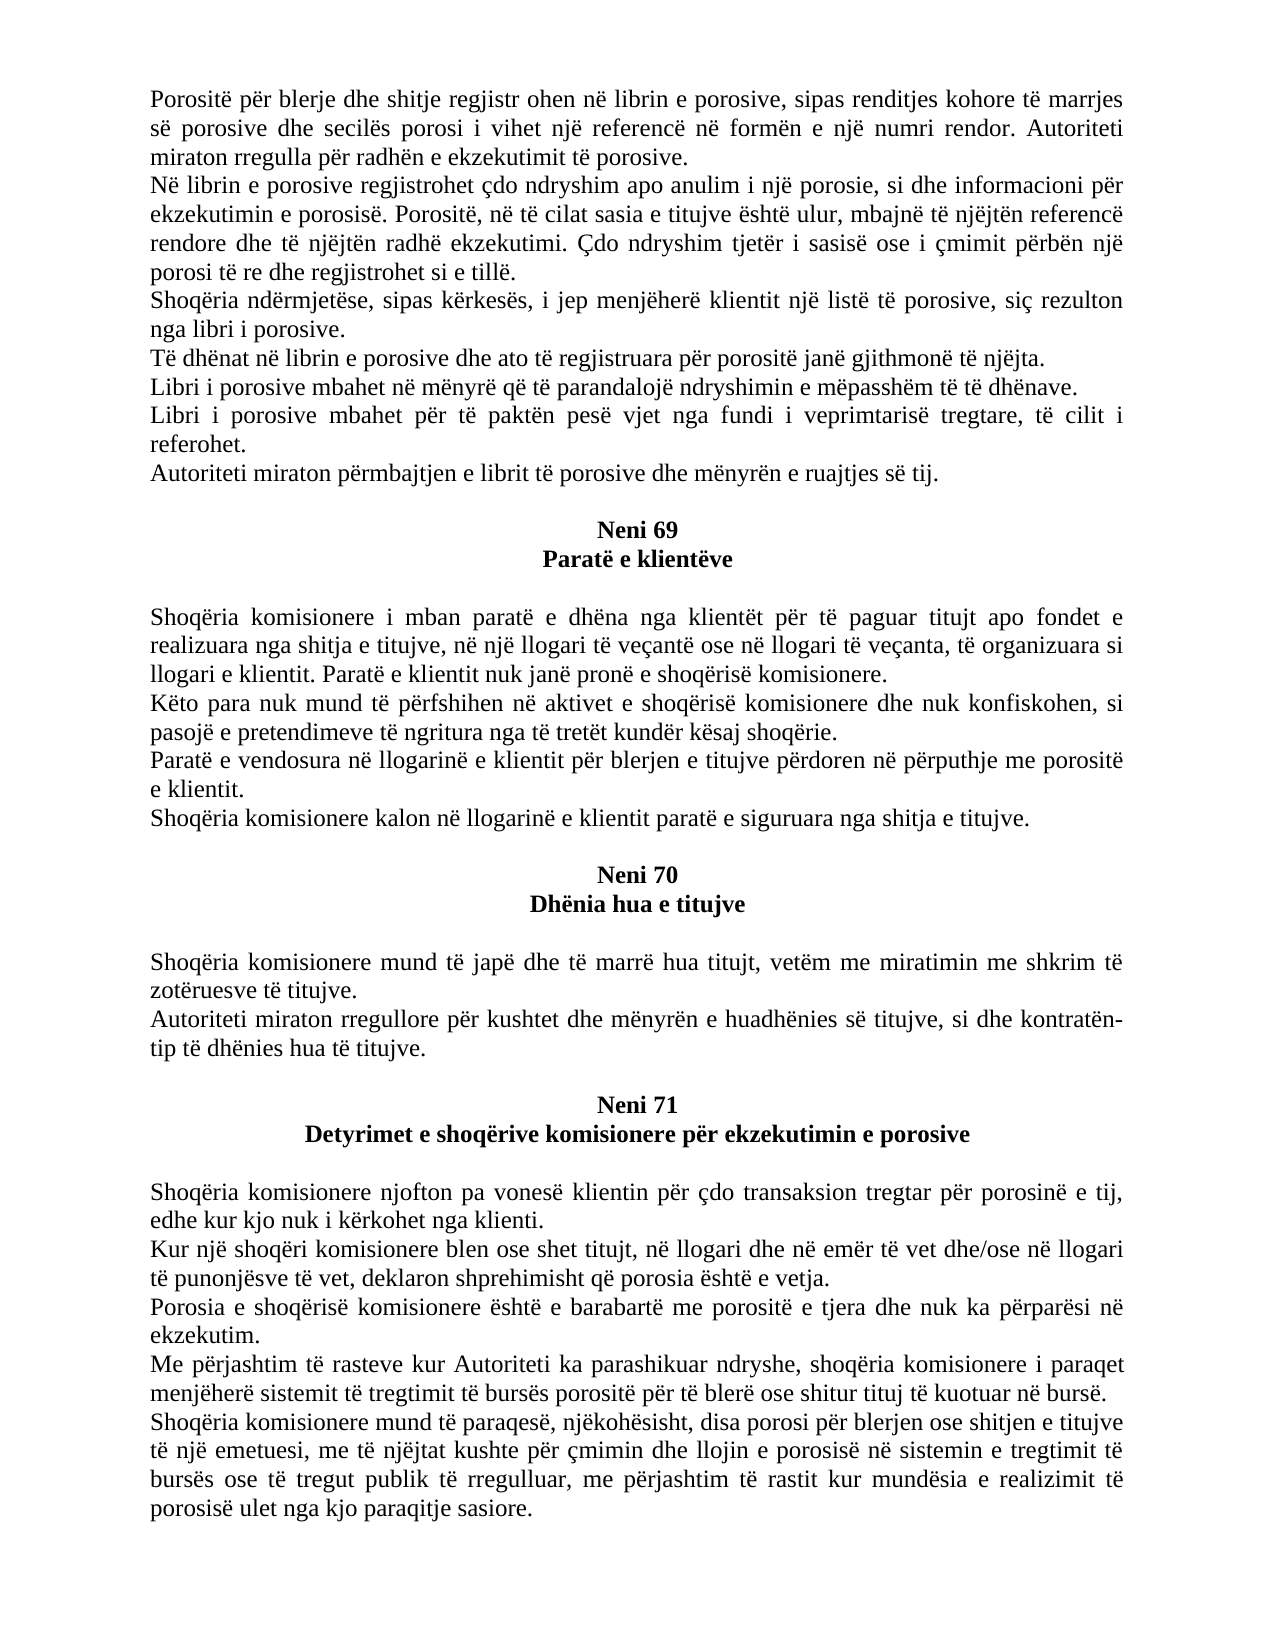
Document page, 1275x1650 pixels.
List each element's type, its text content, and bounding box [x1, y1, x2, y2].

text Dhënia hua e titujve [150, 889, 1125, 918]
text Neni 70 [150, 861, 1125, 889]
text Shoqëria komisionere mund të japë dhe të marrë hua titujt, vetëm me miratimin me shkrim të zotëruesve të titujve. [150, 947, 1125, 1004]
text Këto para nuk mund të përfshihen në aktivet e shoqërisë komisionere dhe nuk konfiskohen, si pasojë e pretendimeve të ngritura nga të tretët kundër kësaj shoqërie. [150, 688, 1125, 746]
text Neni 71 [150, 1091, 1125, 1119]
text Neni 69 [150, 516, 1125, 544]
text Paratë e klientëve [150, 544, 1125, 573]
text Shoqëria ndërmjetëse, sipas kërkesës, i jep menjëherë klientit një listë të porosive, siç rezulton nga libri i porosive. [150, 286, 1125, 343]
text Shoqëria komisionere kalon në llogarinë e klientit paratë e siguruara nga shitja e titujve. [150, 803, 1125, 832]
text Të dhënat në librin e porosive dhe ato të regjistruara për porositë janë gjithmonë të njëjta. [150, 343, 1125, 372]
text Shoqëria komisionere njofton pa vonesë klientin për çdo transaksion tregtar për porosinë e tij, edhe kur kjo nuk i kërkohet nga klienti. [150, 1177, 1125, 1234]
text Paratë e vendosura në llogarinë e klientit për blerjen e titujve përdoren në përputhje me porositë e klientit. [150, 746, 1125, 803]
text Libri i porosive mbahet në mënyrë që të parandalojë ndryshimin e mëpasshëm të të dhënave. [150, 372, 1125, 401]
text Porosia e shoqërisë komisionere është e barabartë me porositë e tjera dhe nuk ka përparësi në ekzekutim. [150, 1292, 1125, 1349]
text Detyrimet e shoqërive komisionere për ekzekutimin e porosive [150, 1119, 1125, 1148]
text Shoqëria komisionere mund të paraqesë, njëkohësisht, disa porosi për blerjen ose shitjen e titujve të një emetuesi, me të njëjtat kushte për çmimin dhe llojin e porosisë në sistemin e tregtimit të bursës ose të tregut publik të rregulluar, me përjashtim të rastit kur mundësia e realizimit të porosisë ulet nga kjo paraqitje sasiore. [150, 1407, 1125, 1522]
text Me përjashtim të rasteve kur Autoriteti ka parashikuar ndryshe, shoqëria komisionere i paraqet menjëherë sistemit të tregtimit të bursës porositë për të blerë ose shitur tituj të kuotuar në bursë. [150, 1349, 1125, 1407]
text Në librin e porosive regjistrohet çdo ndryshim apo anulim i një porosie, si dhe informacioni për ekzekutimin e porosisë. Porositë, në të cilat sasia e titujve është ulur, mbajnë të njëjtën referencë rendore dhe të njëjtën radhë ekzekutimi. Çdo ndryshim tjetër i sasisë ose i çmimit përbën një porosi të re dhe regjistrohet si e tillë. [150, 171, 1125, 286]
text Libri i porosive mbahet për të paktën pesë vjet nga fundi i veprimtarisë tregtare, të cilit i referohet. [150, 401, 1125, 458]
text Porositë për blerje dhe shitje regjistr ohen në librin e porosive, sipas renditjes kohore të marrjes së porosive dhe secilës porosi i vihet një referencë në formën e një numri rendor. Autoriteti miraton rregulla për radhën e ekzekutimit të porosive. [150, 84, 1125, 171]
text Autoriteti miraton rregullore për kushtet dhe mënyrën e huadhënies së titujve, si dhe kontratën-tip të dhënies hua të titujve. [150, 1004, 1125, 1062]
text Kur një shoqëri komisionere blen ose shet titujt, në llogari dhe në emër të vet dhe/ose në llogari të punonjësve të vet, deklaron shprehimisht që porosia është e vetja. [150, 1234, 1125, 1292]
text Autoriteti miraton përmbajtjen e librit të porosive dhe mënyrën e ruajtjes së tij. [150, 458, 1125, 487]
text Shoqëria komisionere i mban paratë e dhëna nga klientët për të paguar titujt apo fondet e realizuara nga shitja e titujve, në një llogari të veçantë ose në llogari të veçanta, të organizuara si llogari e klientit. Paratë e klientit nuk janë pronë e shoqërisë komisionere. [150, 602, 1125, 688]
